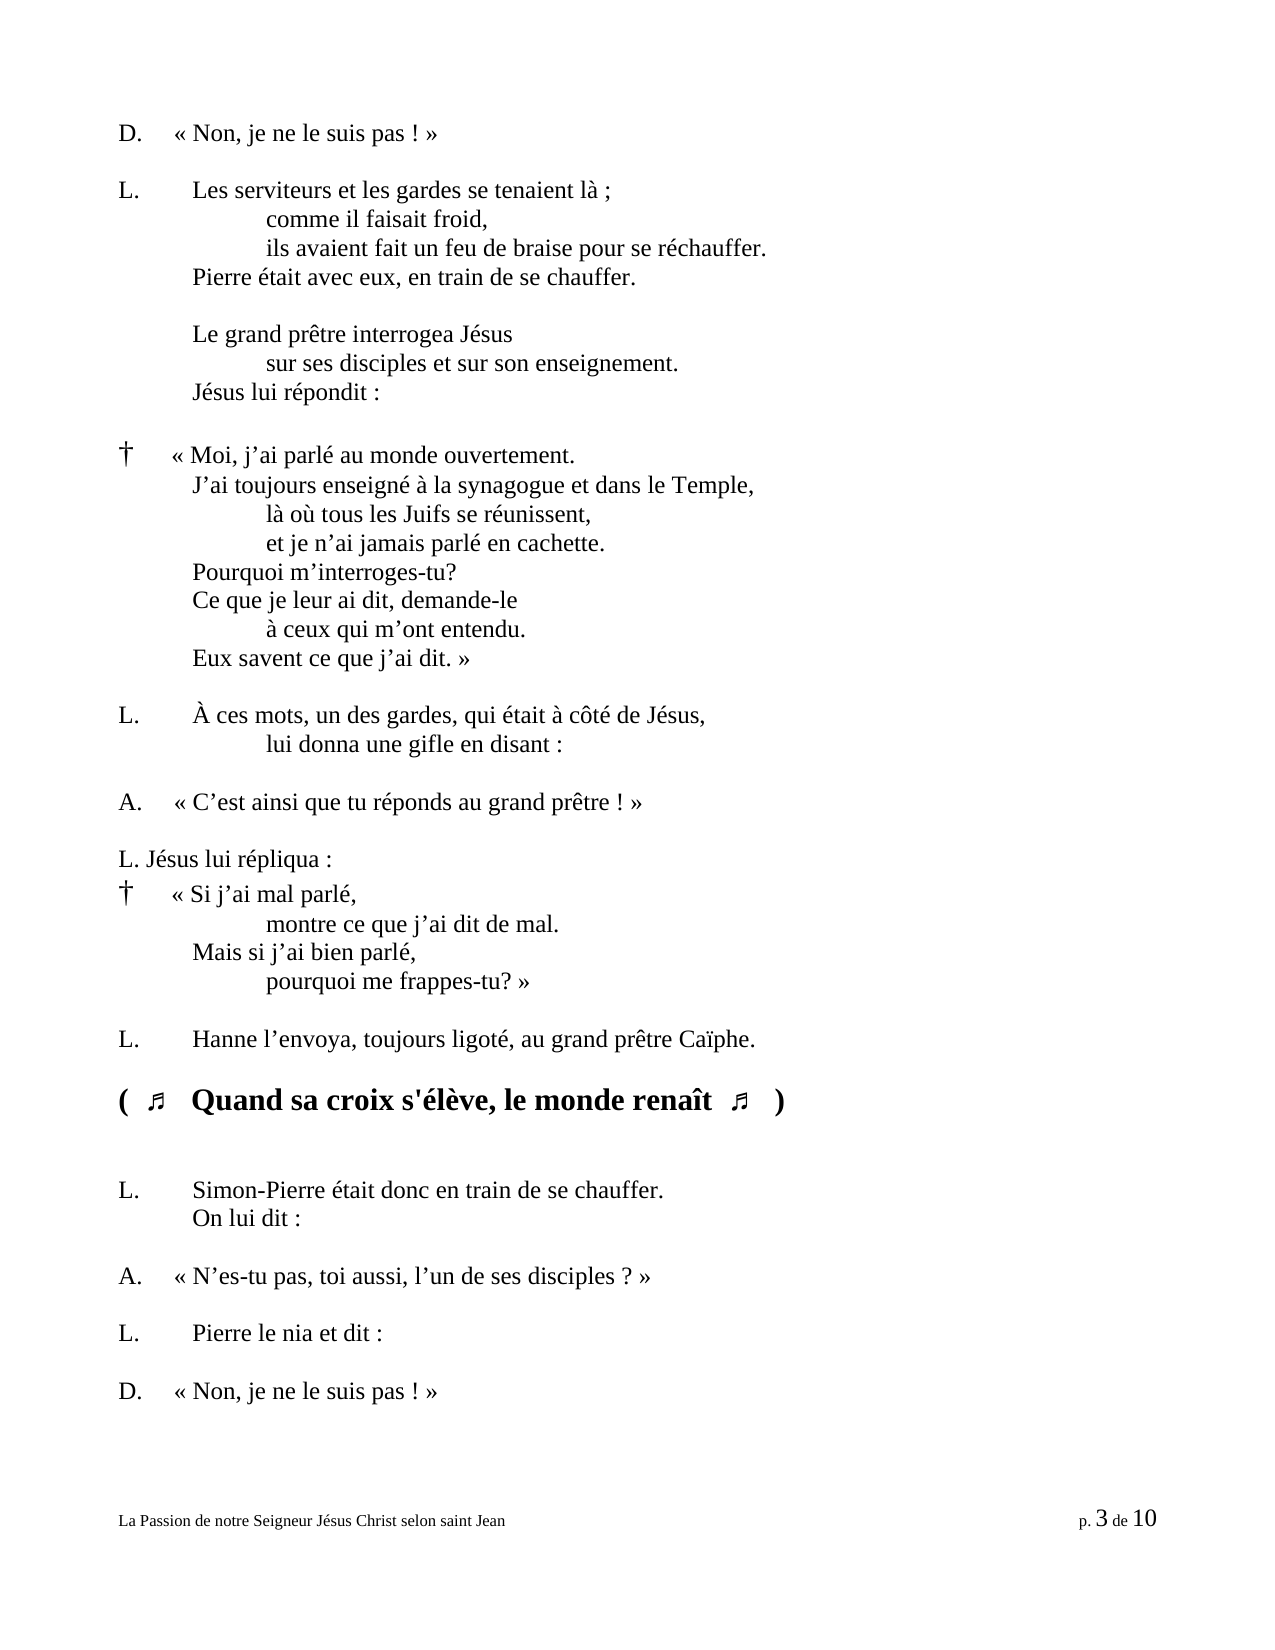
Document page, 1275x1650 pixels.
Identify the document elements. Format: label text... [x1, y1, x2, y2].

text montre ce que j’ai dit de mal. [118, 909, 1157, 937]
text Ce que je leur ai dit, demande-le [118, 585, 1157, 614]
text L. À ces mots, un des gardes, qui était à côté de Jésus, [118, 700, 1157, 729]
text On lui dit : [118, 1203, 1157, 1232]
text pourquoi me frappes-tu? » [118, 966, 1157, 995]
text L. Pierre le nia et dit : [118, 1318, 1157, 1347]
text Jésus lui répondit : [118, 377, 1157, 406]
text L. Simon-Pierre était donc en train de se chauffer. [118, 1175, 1157, 1203]
text lui donna une gifle en disant : [118, 729, 1157, 758]
text † « Si j’ai mal parlé, [118, 873, 1157, 909]
text L. Hanne l’envoya, toujours ligoté, au grand prêtre Caïphe. [118, 1024, 1157, 1052]
text ils avaient fait un feu de braise pour se réchauffer. [118, 233, 1157, 262]
text et je n’ai jamais parlé en cachette. [118, 528, 1157, 557]
text Pourquoi m’interroges-tu? [118, 557, 1157, 585]
text Mais si j’ai bien parlé, [118, 937, 1157, 966]
text L. Les serviteurs et les gardes se tenaient là ; [118, 176, 1157, 204]
text D. « Non, je ne le suis pas ! » [118, 118, 1157, 147]
text A. « N’es-tu pas, toi aussi, l’un de ses disciples ? » [118, 1261, 1157, 1290]
text Pierre était avec eux, en train de se chauffer. [118, 262, 1157, 291]
text L. Jésus lui répliqua : [118, 844, 1157, 873]
text † « Moi, j’ai parlé au monde ouvertement. [118, 434, 1157, 470]
text comme il faisait froid, [118, 204, 1157, 233]
text sur ses disciples et sur son enseignement. [118, 348, 1157, 377]
text D. « Non, je ne le suis pas ! » [118, 1376, 1157, 1405]
text là où tous les Juifs se réunissent, [118, 499, 1157, 528]
text ( ♬ Quand sa croix s'élève, le monde renaît ♬ ) [118, 1081, 1157, 1117]
text Le grand prêtre interrogea Jésus [118, 319, 1157, 348]
text Eux savent ce que j’ai dit. » [118, 643, 1157, 672]
text à ceux qui m’ont entendu. [118, 614, 1157, 643]
text J’ai toujours enseigné à la synagogue et dans le Temple, [118, 470, 1157, 499]
text A. « C’est ainsi que tu réponds au grand prêtre ! » [118, 787, 1157, 815]
